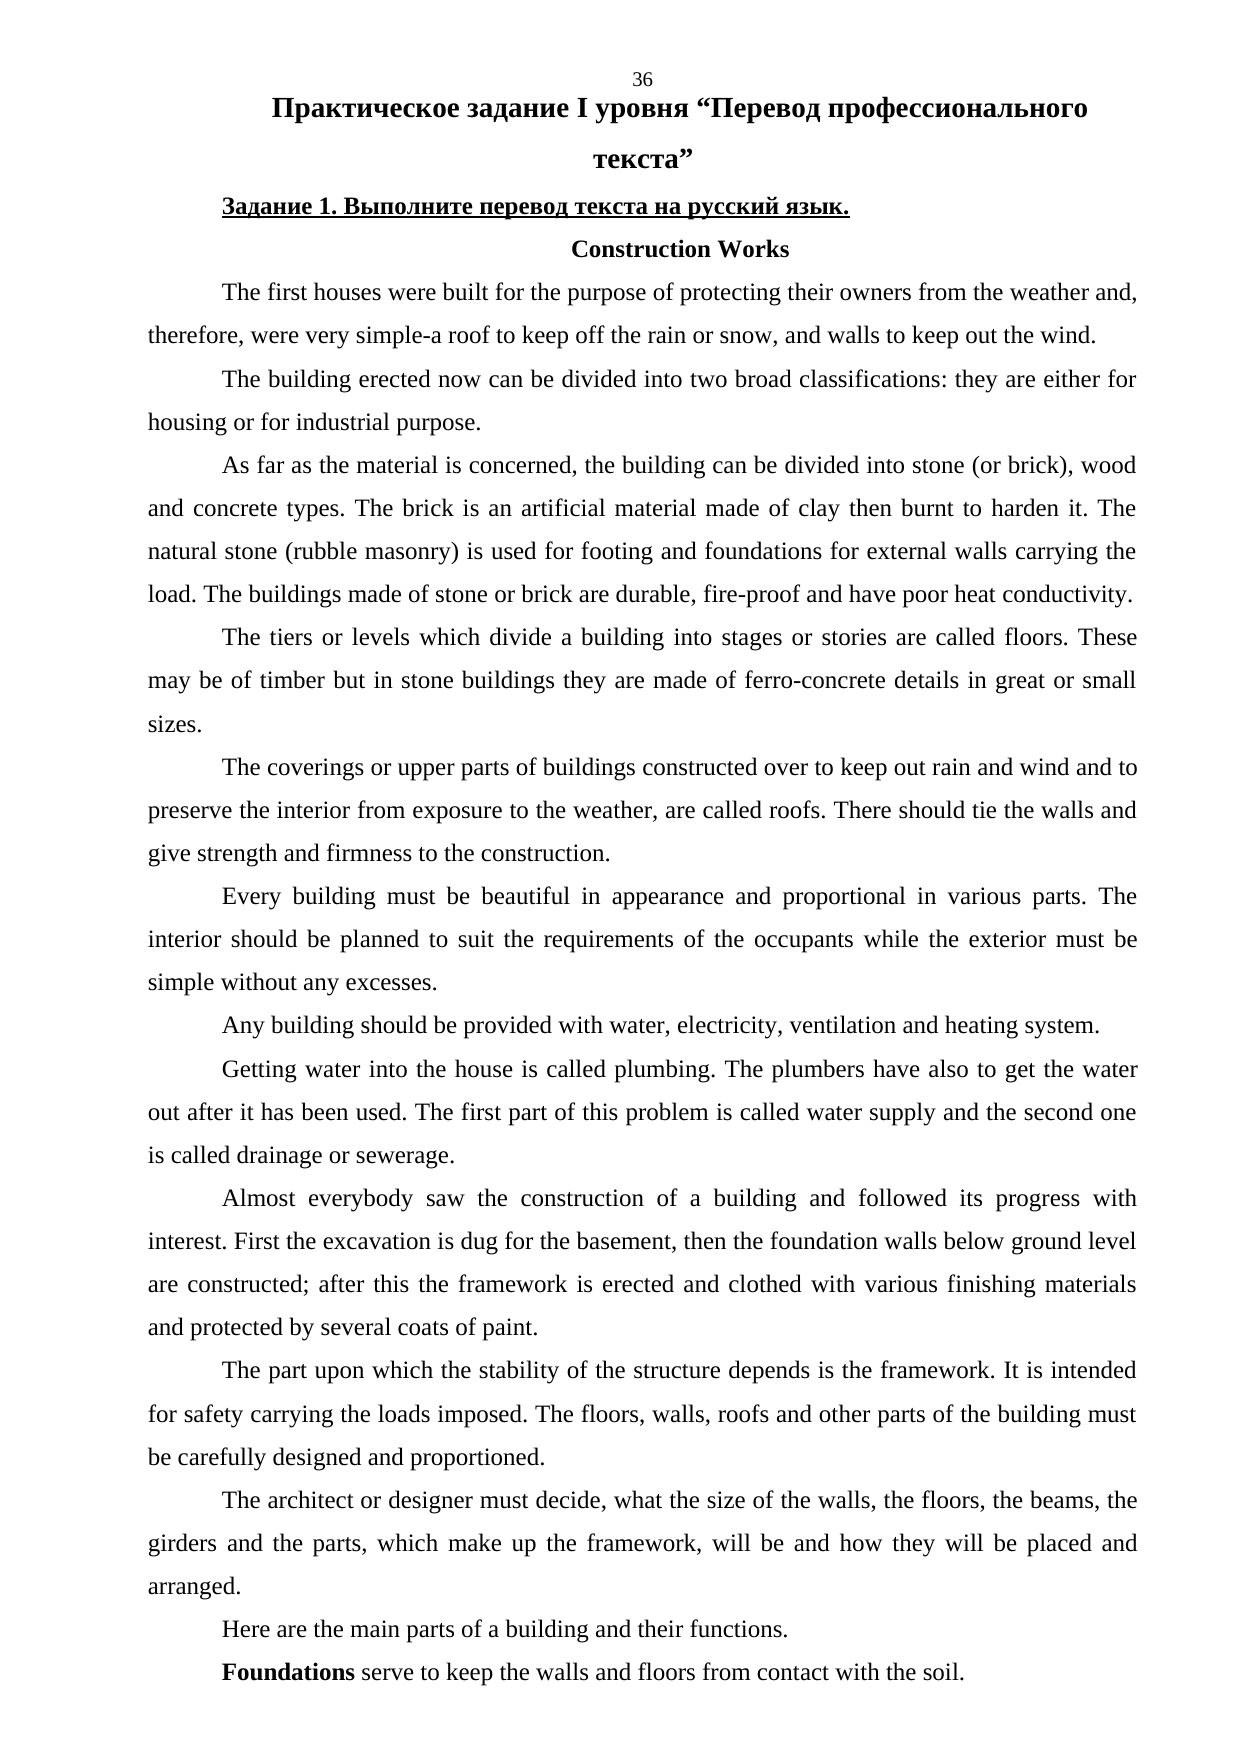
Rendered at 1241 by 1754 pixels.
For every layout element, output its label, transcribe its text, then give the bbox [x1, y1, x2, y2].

text Every building must be beautiful in appearance and proportional in various parts. The interior should be planned to suit the requirements of the occupants while the exterior must be simple without any excesses. [148, 881, 1138, 996]
text Задание 1. Выполните перевод текста на русский язык. [148, 191, 1138, 220]
text The tiers or levels which divide a building into stages or stories are called floors. These may be of timber but in stone buildings they are made of ferro-concrete details in great or small sizes. [148, 622, 1138, 737]
text Here are the main parts of a building and their functions. [148, 1614, 1138, 1643]
text Getting water into the house is called plumbing. The plumbers have also to get the water out after it has been used. The first part of this problem is called water supply and the second one is called drainage or sewerage. [148, 1054, 1138, 1169]
text Construction Works [148, 234, 1138, 263]
text Almost everybody saw the construction of a building and followed its progress with interest. First the excavation is dug for the basement, then the foundation walls below ground level are constructed; after this the framework is erected and clothed with various finishing materials and protected by several coats of paint. [148, 1183, 1138, 1341]
text The first houses were built for the purpose of protecting their owners from the weather and, therefore, were very simple-a roof to keep off the rain or snow, and walls to keep out the wind. [148, 277, 1138, 349]
text Практическое задание I уровня “Перевод профессионального текста” [148, 91, 1138, 174]
text Foundations serve to keep the walls and floors from contact with the soil. [148, 1657, 1138, 1686]
text As far as the material is concerned, the building can be divided into stone (or brick), wood and concrete types. The brick is an artificial material made of clay then burnt to harden it. The natural stone (rubble masonry) is used for footing and foundations for external walls carrying the load. The buildings made of stone or brick are durable, fire-proof and have poor heat conductivity. [148, 450, 1138, 608]
text Any building should be provided with water, electricity, ventilation and heating system. [148, 1011, 1138, 1039]
text The architect or designer must decide, what the size of the walls, the floors, the beams, the girders and the parts, which make up the framework, will be and how they will be placed and arranged. [148, 1485, 1138, 1600]
text The part upon which the stability of the structure depends is the framework. It is intended for safety carrying the loads imposed. The floors, walls, roofs and other parts of the building must be carefully designed and proportioned. [148, 1356, 1138, 1471]
text The building erected now can be divided into two broad classifications: they are either for housing or for industrial purpose. [148, 364, 1138, 436]
text The coverings or upper parts of buildings constructed over to keep out rain and wind and to preserve the interior from exposure to the weather, are called roofs. There should tie the walls and give strength and firmness to the construction. [148, 752, 1138, 867]
